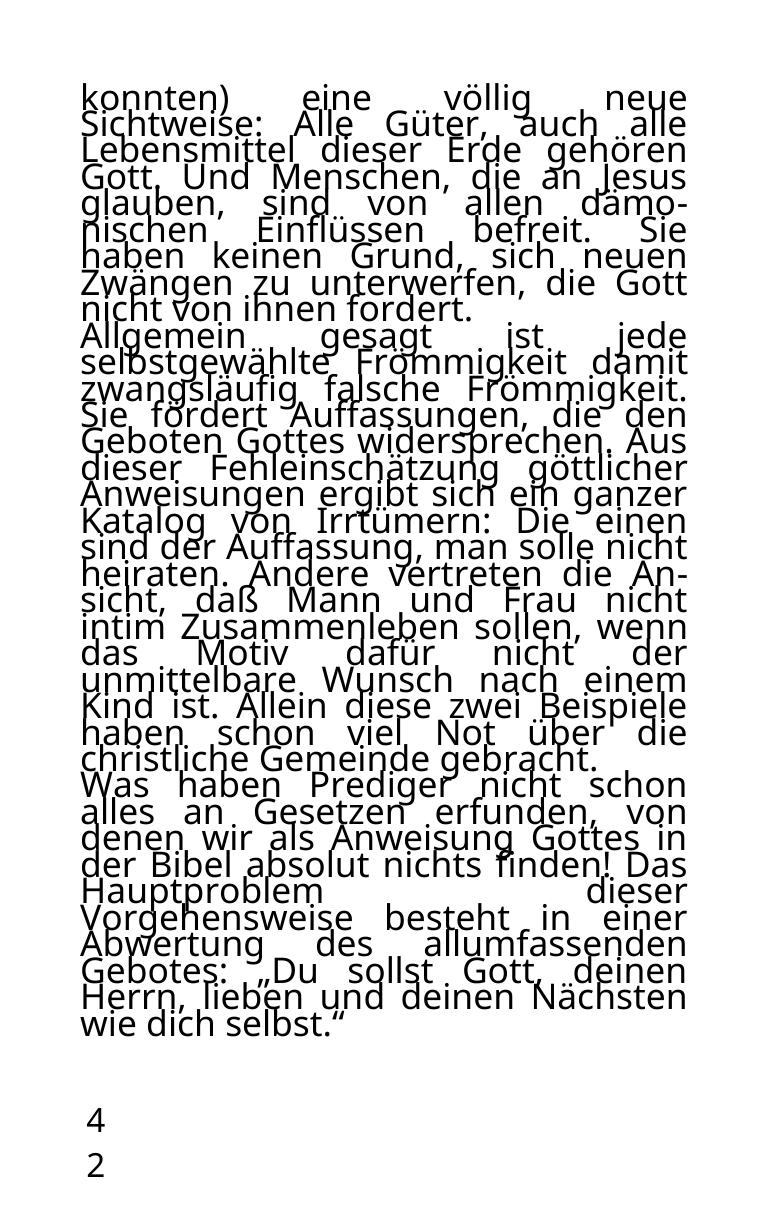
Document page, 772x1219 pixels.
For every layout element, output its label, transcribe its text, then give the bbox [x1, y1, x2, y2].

text Allgemein gesagt ist jede selbstgewählte Frömmigkeit damit zwangsläufig falsche Frömmigkeit. Sie fördert Auffassungen, die den Geboten Gottes widersprechen. Aus dieser Fehleinschätzung göttlicher Anweisungen ergibt sich ein ganzer Katalog von Irrtümern: Die einen sind der Auffassung, man solle nicht heiraten. Andere vertreten die Ansicht, daß Mann und Frau nicht intim Zusammenleben sollen, wenn das Motiv dafür nicht der unmittelbare Wunsch nach einem Kind ist. Allein diese zwei Beispiele haben schon viel Not über die christliche Gemeinde gebracht. [80, 327, 688, 777]
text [80, 89, 688, 327]
text Was haben Prediger nicht schon alles an Gesetzen erfunden, von denen wir als Anweisung Gottes in der Bibel absolut nichts finden! Das Hauptproblem dieser Vorgehensweise besteht in einer Abwertung des allumfassenden Gebotes: „Du sollst Gott, deinen Herrn, lieben und deinen Nächsten wie dich selbst.“ [80, 777, 688, 1041]
